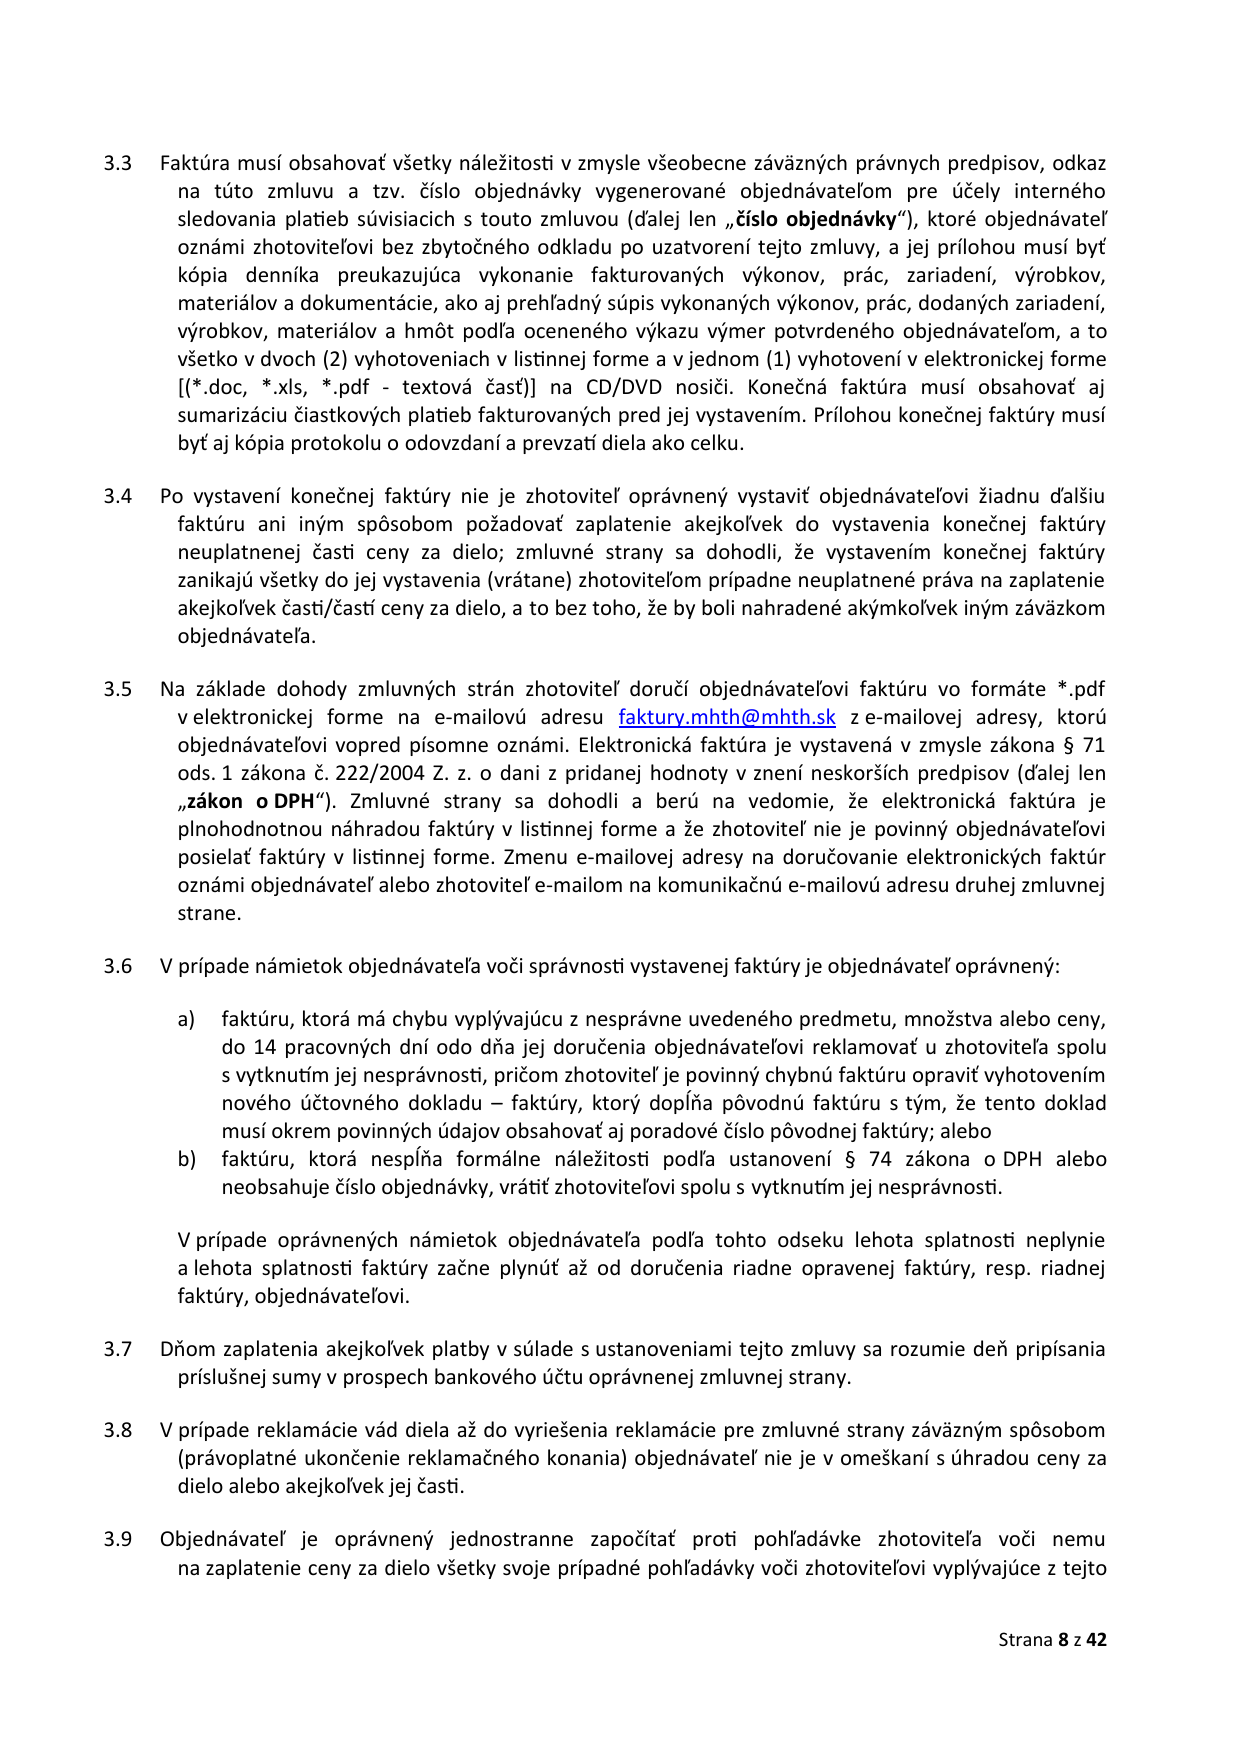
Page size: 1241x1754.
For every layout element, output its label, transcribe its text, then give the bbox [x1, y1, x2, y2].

list faktúru, ktorá nespĺňa formálne náležitosti podľa ustanovení § 74 zákona o DPH alebo neobsahuje číslo objednávky, vrátiť zhotoviteľovi spolu s vytknutím jej nesprávnosti. [177, 1144, 1107, 1200]
list Na základe dohody zmluvných strán zhotoviteľ doručí objednávateľovi faktúru vo formáte *.pdf v elektronickej forme na e-mailovú adresu faktury.mhth@mhth.sk z e-mailovej adresy, ktorú objednávateľovi vopred písomne oznámi. Elektronická faktúra je vystavená v zmysle zákona § 71 ods. 1 zákona č. 222/2004 Z. z. o dani z pridanej hodnoty v znení neskorších predpisov (ďalej len „zákon o DPH“). Zmluvné strany sa dohodli a berú na vedomie, že elektronická faktúra je plnohodnotnou náhradou faktúry v listinnej forme a že zhotoviteľ nie je povinný objednávateľovi posielať faktúry v listinnej forme. Zmenu e-mailovej adresy na doručovanie elektronických faktúr oznámi objednávateľ alebo zhotoviteľ e-mailom na komunikačnú e-mailovú adresu druhej zmluvnej strane. [103, 674, 1107, 926]
list Dňom zaplatenia akejkoľvek platby v súlade s ustanoveniami tejto zmluvy sa rozumie deň pripísania príslušnej sumy v prospech bankového účtu oprávnenej zmluvnej strany. [103, 1334, 1107, 1391]
list V prípade oprávnených námietok objednávateľa podľa tohto odseku lehota splatnosti neplynie a lehota splatnosti faktúry začne plynúť až od doručenia riadne opravenej faktúry, resp. riadnej faktúry, objednávateľovi. [177, 1225, 1107, 1309]
list Po vystavení konečnej faktúry nie je zhotoviteľ oprávnený vystaviť objednávateľovi žiadnu ďalšiu faktúru ani iným spôsobom požadovať zaplatenie akejkoľvek do vystavenia konečnej faktúry neuplatnenej časti ceny za dielo; zmluvné strany sa dohodli, že vystavením konečnej faktúry zanikajú všetky do jej vystavenia (vrátane) zhotoviteľom prípadne neuplatnené práva na zaplatenie akejkoľvek časti/častí ceny za dielo, a to bez toho, že by boli nahradené akýmkoľvek iným záväzkom objednávateľa. [103, 481, 1107, 649]
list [103, 1524, 1107, 1581]
list V prípade reklamácie vád diela až do vyriešenia reklamácie pre zmluvné strany záväzným spôsobom (právoplatné ukončenie reklamačného konania) objednávateľ nie je v omeškaní s úhradou ceny za dielo alebo akejkoľvek jej časti. [103, 1416, 1107, 1499]
list faktúru, ktorá má chybu vyplývajúcu z nesprávne uvedeného predmetu, množstva alebo ceny, do 14 pracovných dní odo dňa jej doručenia objednávateľovi reklamovať u zhotoviteľa spolu s vytknutím jej nesprávnosti, pričom zhotoviteľ je povinný chybnú faktúru opraviť vyhotovením nového účtovného dokladu – faktúry, ktorý dopĺňa pôvodnú faktúru s tým, že tento doklad musí okrem povinných údajov obsahovať aj poradové číslo pôvodnej faktúry; alebo [177, 1004, 1107, 1144]
list V prípade námietok objednávateľa voči správnosti vystavenej faktúry je objednávateľ oprávnený: [103, 951, 1107, 979]
list Faktúra musí obsahovať všetky náležitosti v zmysle všeobecne záväzných právnych predpisov, odkaz na túto zmluvu a tzv. číslo objednávky vygenerované objednávateľom pre účely interného sledovania platieb súvisiacich s touto zmluvou (ďalej len „číslo objednávky“), ktoré objednávateľ oznámi zhotoviteľovi bez zbytočného odkladu po uzatvorení tejto zmluvy, a jej prílohou musí byť kópia denníka preukazujúca vykonanie fakturovaných výkonov, prác, zariadení, výrobkov, materiálov a dokumentácie, ako aj prehľadný súpis vykonaných výkonov, prác, dodaných zariadení, výrobkov, materiálov a hmôt podľa oceneného výkazu výmer potvrdeného objednávateľom, a to všetko v dvoch (2) vyhotoveniach v listinnej forme a v jednom (1) vyhotovení v elektronickej forme [(*.doc, *.xls, *.pdf - textová časť)] na CD/DVD nosiči. Konečná faktúra musí obsahovať aj sumarizáciu čiastkových platieb fakturovaných pred jej vystavením. Prílohou konečnej faktúry musí byť aj kópia protokolu o odovzdaní a prevzatí diela ako celku. [103, 148, 1107, 456]
